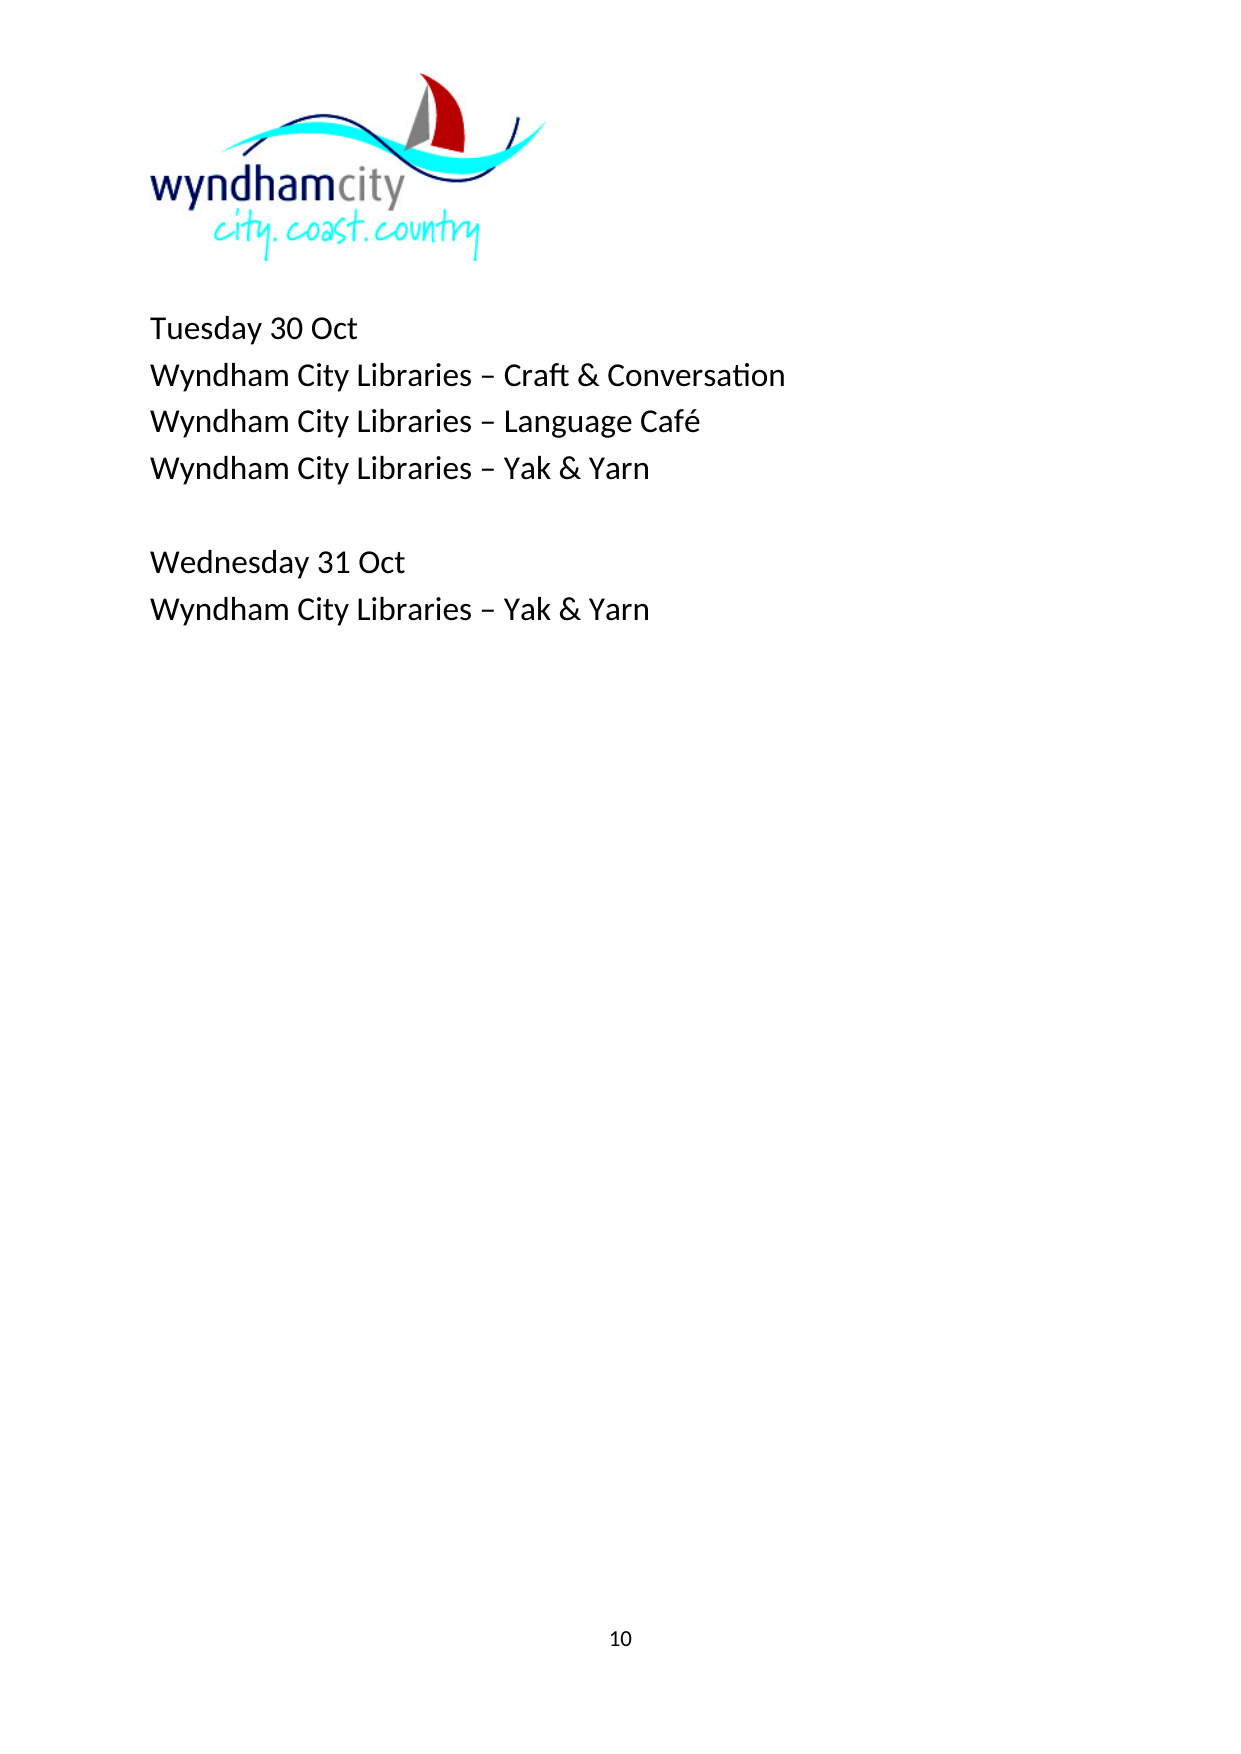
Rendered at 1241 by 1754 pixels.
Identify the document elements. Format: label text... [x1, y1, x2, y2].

text Wyndham City Libraries – Craft & Conversation [150, 354, 1090, 394]
picture [150, 73, 547, 261]
text Wednesday 31 Oct [150, 541, 1090, 581]
text Wyndham City Libraries – Yak & Yarn [150, 447, 1090, 488]
text Wyndham City Libraries – Language Café [150, 400, 1090, 441]
text Tuesday 30 Oct [150, 307, 1090, 348]
text Wyndham City Libraries – Yak & Yarn [150, 587, 1090, 628]
